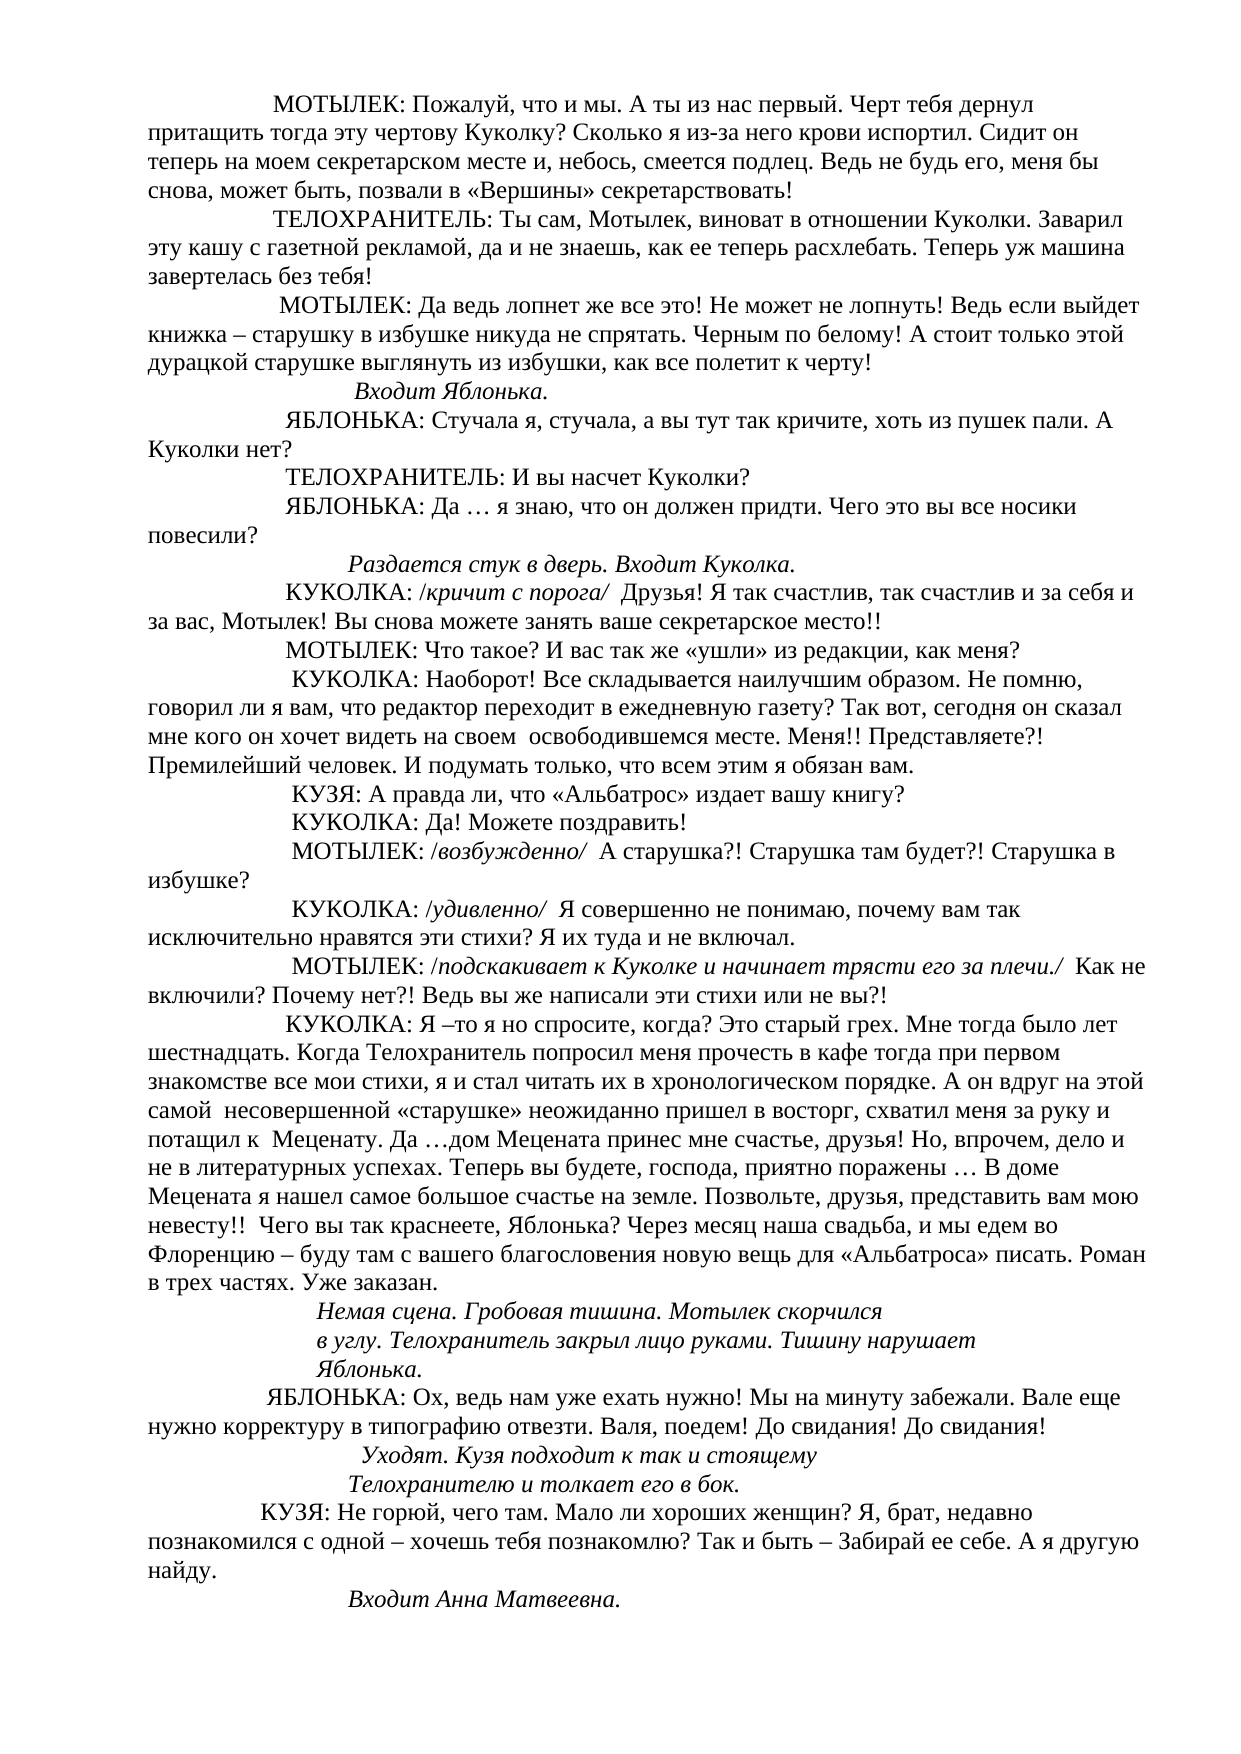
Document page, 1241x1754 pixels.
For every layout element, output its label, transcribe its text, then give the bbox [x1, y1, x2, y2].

text КУКОЛКА: /кричит с порога/ Друзья! Я так счастлив, так счастлив и за себя и за вас, Мотылек! Вы снова можете занять ваше секретарское место!! [148, 577, 1152, 635]
text Яблонька. [148, 1354, 1152, 1382]
text КУЗЯ: Не горюй, чего там. Мало ли хороших женщин? Я, брат, недавно познакомился с одной – хочешь тебя познакомлю? Так и быть – Забирай ее себе. А я другую найду. [148, 1497, 1152, 1584]
text МОТЫЛЕК: Что такое? И вас так же «ушли» из редакции, как меня? [148, 635, 1152, 664]
text КУЗЯ: А правда ли, что «Альбатрос» издает вашу книгу? [148, 779, 1152, 807]
text ЯБЛОНЬКА: Да … я знаю, что он должен придти. Чего это вы все носики повесили? [148, 491, 1152, 549]
text Входит Анна Матвеевна. [148, 1584, 1152, 1612]
text в углу. Телохранитель закрыл лицо руками. Тишину нарушает [148, 1325, 1152, 1354]
text ТЕЛОХРАНИТЕЛЬ: И вы насчет Куколки? [148, 462, 1152, 491]
text Уходят. Кузя подходит к так и стоящему [148, 1440, 1152, 1469]
text ЯБЛОНЬКА: Ох, ведь нам уже ехать нужно! Мы на минуту забежали. Вале еще нужно корректуру в типографию отвезти. Валя, поедем! До свидания! До свидания! [148, 1382, 1152, 1440]
text ЯБЛОНЬКА: Стучала я, стучала, а вы тут так кричите, хоть из пушек пали. А Куколки нет? [148, 405, 1152, 462]
text Раздается стук в дверь. Входит Куколка. [148, 549, 1152, 577]
text КУКОЛКА: /удивленно/ Я совершенно не понимаю, почему вам так исключительно нравятся эти стихи? Я их туда и не включал. [148, 894, 1152, 951]
text МОТЫЛЕК: Пожалуй, что и мы. А ты из нас первый. Черт тебя дернул притащить тогда эту чертову Куколку? Сколько я из-за него крови испортил. Сидит он теперь на моем секретарском месте и, небось, смеется подлец. Ведь не будь его, меня бы снова, может быть, позвали в «Вершины» секретарствовать! [148, 89, 1152, 204]
text КУКОЛКА: Да! Можете поздравить! [148, 807, 1152, 836]
text КУКОЛКА: Наоборот! Все складывается наилучшим образом. Не помню, говорил ли я вам, что редактор переходит в ежедневную газету? Так вот, сегодня он сказал мне кого он хочет видеть на своем освободившемся месте. Меня!! Представляете?! Премилейший человек. И подумать только, что всем этим я обязан вам. [148, 664, 1152, 779]
text Входит Яблонька. [148, 376, 1152, 405]
text КУКОЛКА: Я –то я но спросите, когда? Это старый грех. Мне тогда было лет шестнадцать. Когда Телохранитель попросил меня прочесть в кафе тогда при первом знакомстве все мои стихи, я и стал читать их в хронологическом порядке. А он вдруг на этой самой несовершенной «старушке» неожиданно пришел в восторг, схватил меня за руку и потащил к Меценату. Да …дом Мецената принес мне счастье, друзья! Но, впрочем, дело и не в литературных успехах. Теперь вы будете, господа, приятно поражены … В доме Мецената я нашел самое большое счастье на земле. Позвольте, друзья, представить вам мою невесту!! Чего вы так краснеете, Яблонька? Через месяц наша свадьба, и мы едем во Флоренцию – буду там с вашего благословения новую вещь для «Альбатроса» писать. Роман в трех частях. Уже заказан. [148, 1009, 1152, 1296]
text МОТЫЛЕК: Да ведь лопнет же все это! Не может не лопнуть! Ведь если выйдет книжка – старушку в избушке никуда не спрятать. Черным по белому! А стоит только этой дурацкой старушке выглянуть из избушки, как все полетит к черту! [148, 290, 1152, 376]
text МОТЫЛЕК: /возбужденно/ А старушка?! Старушка там будет?! Старушка в избушке? [148, 836, 1152, 894]
text ТЕЛОХРАНИТЕЛЬ: Ты сам, Мотылек, виноват в отношении Куколки. Заварил эту кашу с газетной рекламой, да и не знаешь, как ее теперь расхлебать. Теперь уж машина завертелась без тебя! [148, 204, 1152, 290]
text Телохранителю и толкает его в бок. [148, 1469, 1152, 1497]
text МОТЫЛЕК: /подскакивает к Куколке и начинает трясти его за плечи./ Как не включили? Почему нет?! Ведь вы же написали эти стихи или не вы?! [148, 951, 1152, 1009]
text Немая сцена. Гробовая тишина. Мотылек скорчился [148, 1296, 1152, 1325]
